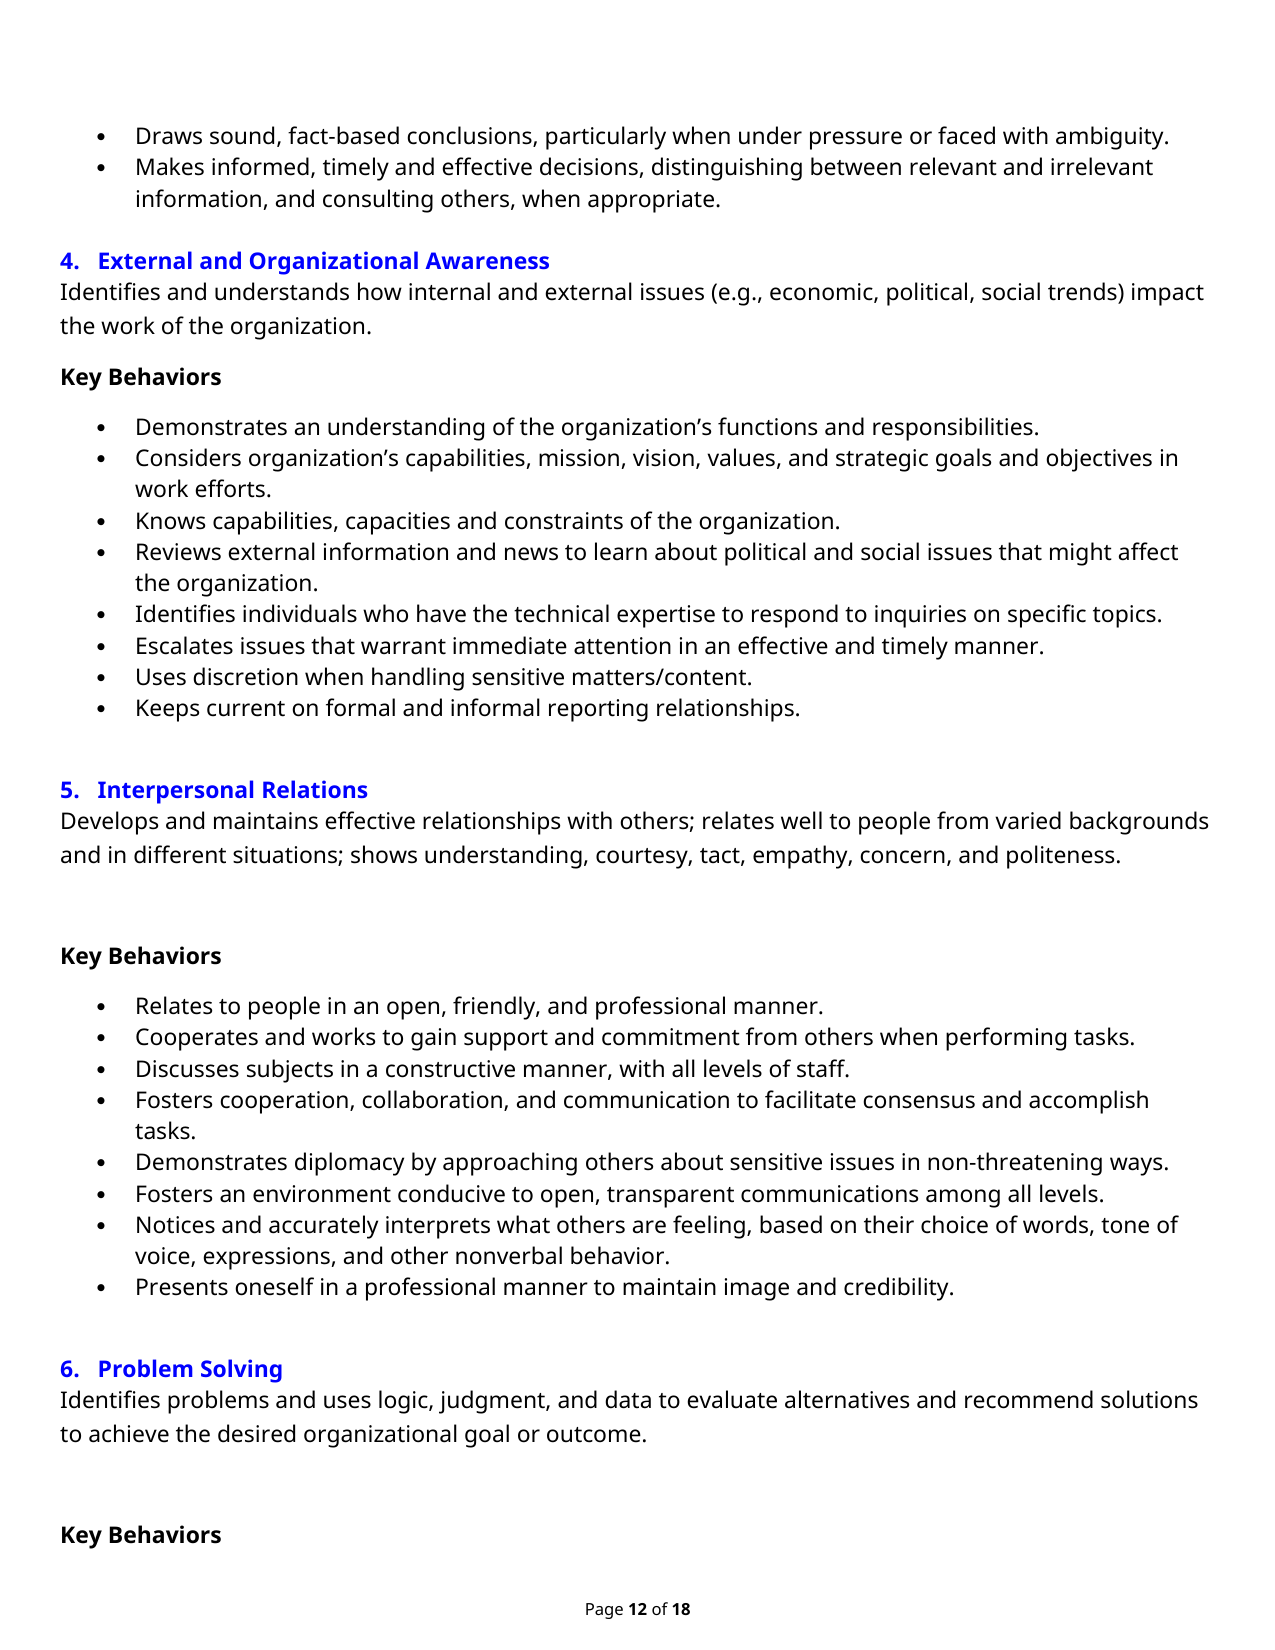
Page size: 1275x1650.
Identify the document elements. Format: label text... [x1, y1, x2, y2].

text Identifies problems and uses logic, judgment, and data to evaluate alternatives and recommend solutions to achieve the desired organizational goal or outcome. [60, 1384, 1215, 1449]
text Identifies and understands how internal and external issues (e.g., economic, political, social trends) impact the work of the organization. [60, 276, 1215, 341]
list Relates to people in an open, friendly, and professional manner. [97, 990, 1215, 1021]
text Key Behaviors [60, 939, 1215, 971]
list Identifies individuals who have the technical expertise to respond to inquiries on specific topics. [97, 598, 1215, 629]
list Demonstrates an understanding of the organization’s functions and responsibilities. [97, 411, 1215, 442]
list Demonstrates diplomacy by approaching others about sensitive issues in non-threatening ways. [97, 1146, 1215, 1177]
list Notices and accurately interprets what others are feeling, based on their choice of words, tone of voice, expressions, and other nonverbal behavior. [97, 1209, 1215, 1271]
list Makes informed, timely and effective decisions, distinguishing between relevant and irrelevant information, and consulting others, when appropriate. [97, 151, 1215, 214]
list Escalates issues that warrant immediate attention in an effective and timely manner. [97, 629, 1215, 661]
list Knows capabilities, capacities and constraints of the organization. [97, 504, 1215, 536]
list Fosters cooperation, collaboration, and communication to facilitate consensus and accomplish tasks. [97, 1084, 1215, 1146]
list Fosters an environment conducive to open, transparent communications among all levels. [97, 1177, 1215, 1209]
list External and Organizational Awareness [60, 245, 1215, 276]
list Cooperates and works to gain support and commitment from others when performing tasks. [97, 1021, 1215, 1052]
text Key Behaviors [60, 360, 1215, 392]
list Draws sound, fact-based conclusions, particularly when under pressure or faced with ambiguity. [97, 120, 1215, 151]
list Uses discretion when handling sensitive matters/content. [97, 661, 1215, 692]
list Considers organization’s capabilities, mission, vision, values, and strategic goals and objectives in work efforts. [97, 442, 1215, 504]
text Develops and maintains effective relationships with others; relates well to people from varied backgrounds and in different situations; shows understanding, courtesy, tact, empathy, concern, and politeness. [60, 805, 1215, 870]
list Reviews external information and news to learn about political and social issues that might affect the organization. [97, 536, 1215, 598]
text Key Behaviors [60, 1519, 1215, 1550]
list Discusses subjects in a constructive manner, with all levels of staff. [97, 1052, 1215, 1084]
list Interpersonal Relations [60, 774, 1215, 805]
list Keeps current on formal and informal reporting relationships. [97, 692, 1215, 723]
list Presents oneself in a professional manner to maintain image and credibility. [97, 1271, 1215, 1302]
list Problem Solving [60, 1353, 1215, 1384]
